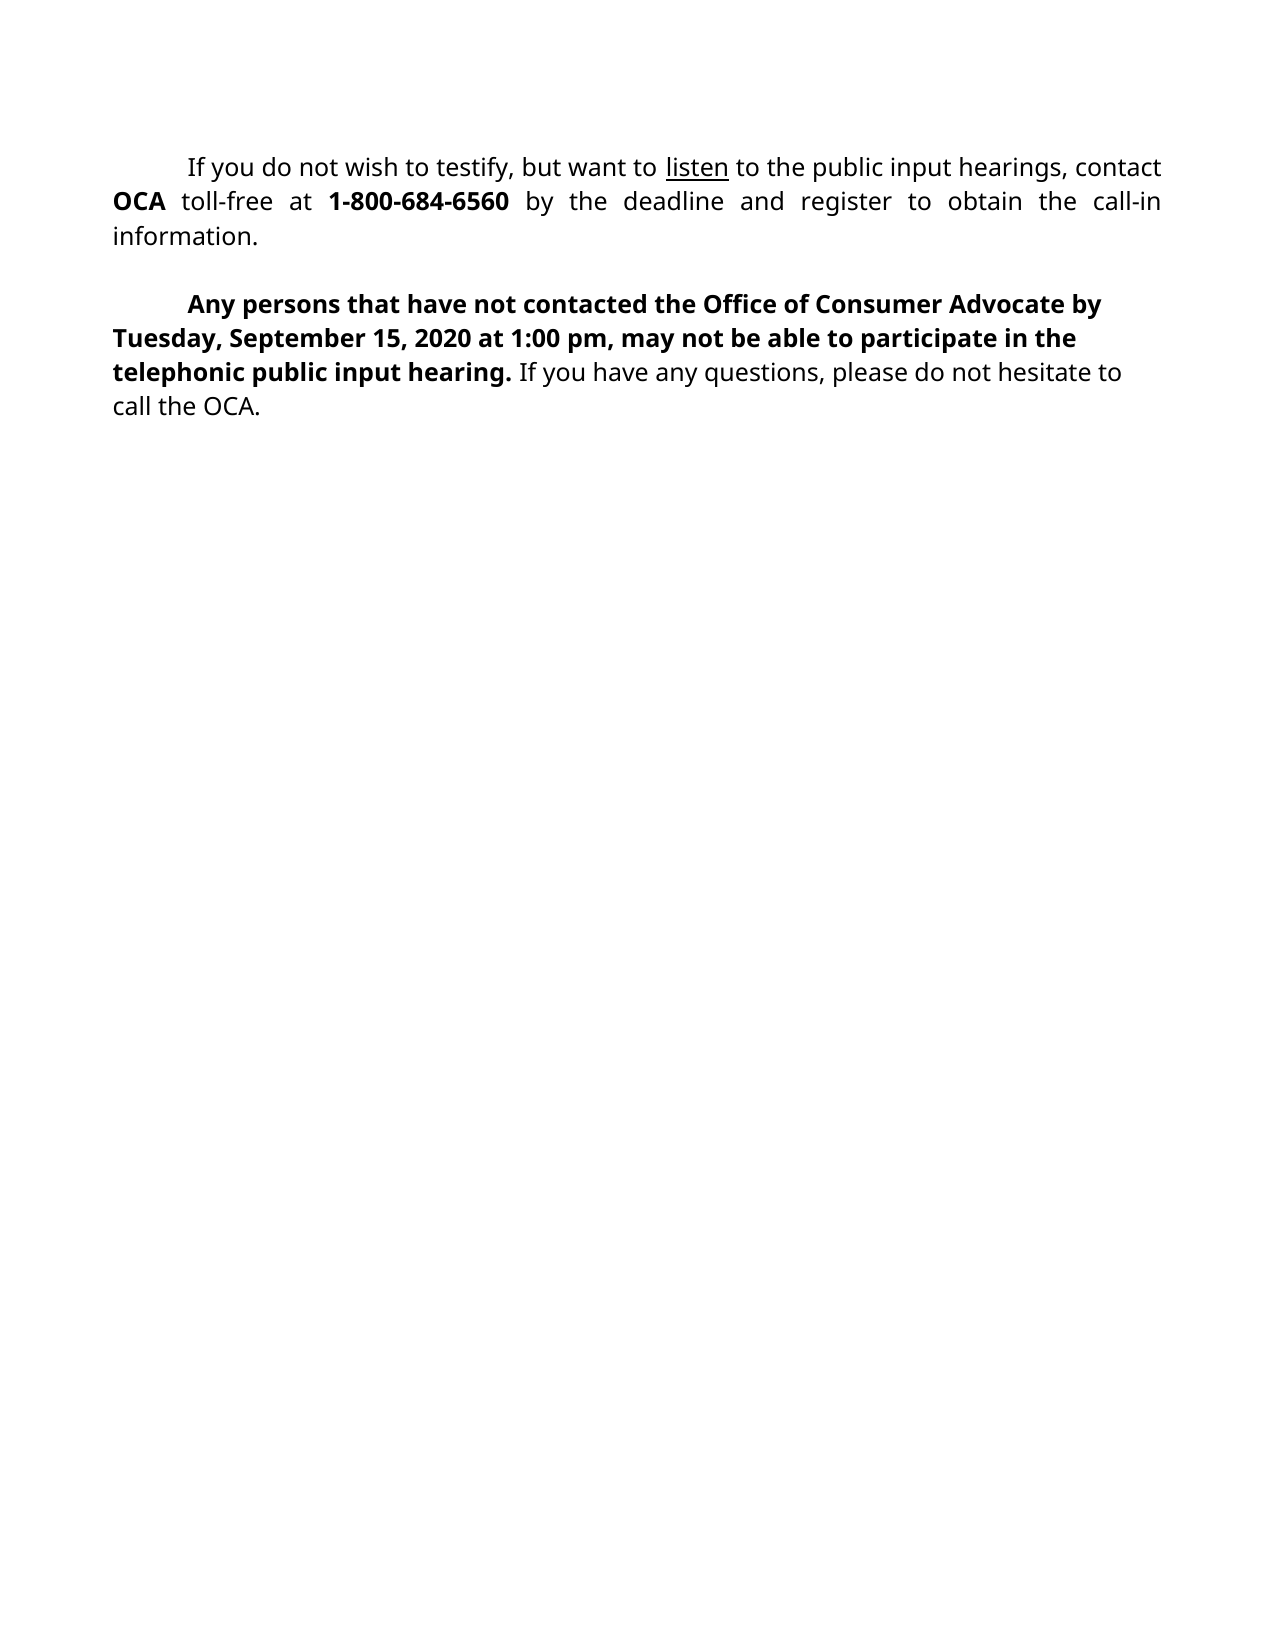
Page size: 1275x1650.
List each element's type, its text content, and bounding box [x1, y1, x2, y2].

text If you do not wish to testify, but want to listen to the public input hearings, contact OCA toll-free at 1-800-684-6560 by the deadline and register to obtain the call-in information. [112, 150, 1162, 252]
text Any persons that have not contacted the Office of Consumer Advocate by Tuesday, September 15, 2020 at 1:00 pm, may not be able to participate in the telephonic public input hearing. If you have any questions, please do not hesitate to call the OCA. [112, 286, 1162, 422]
